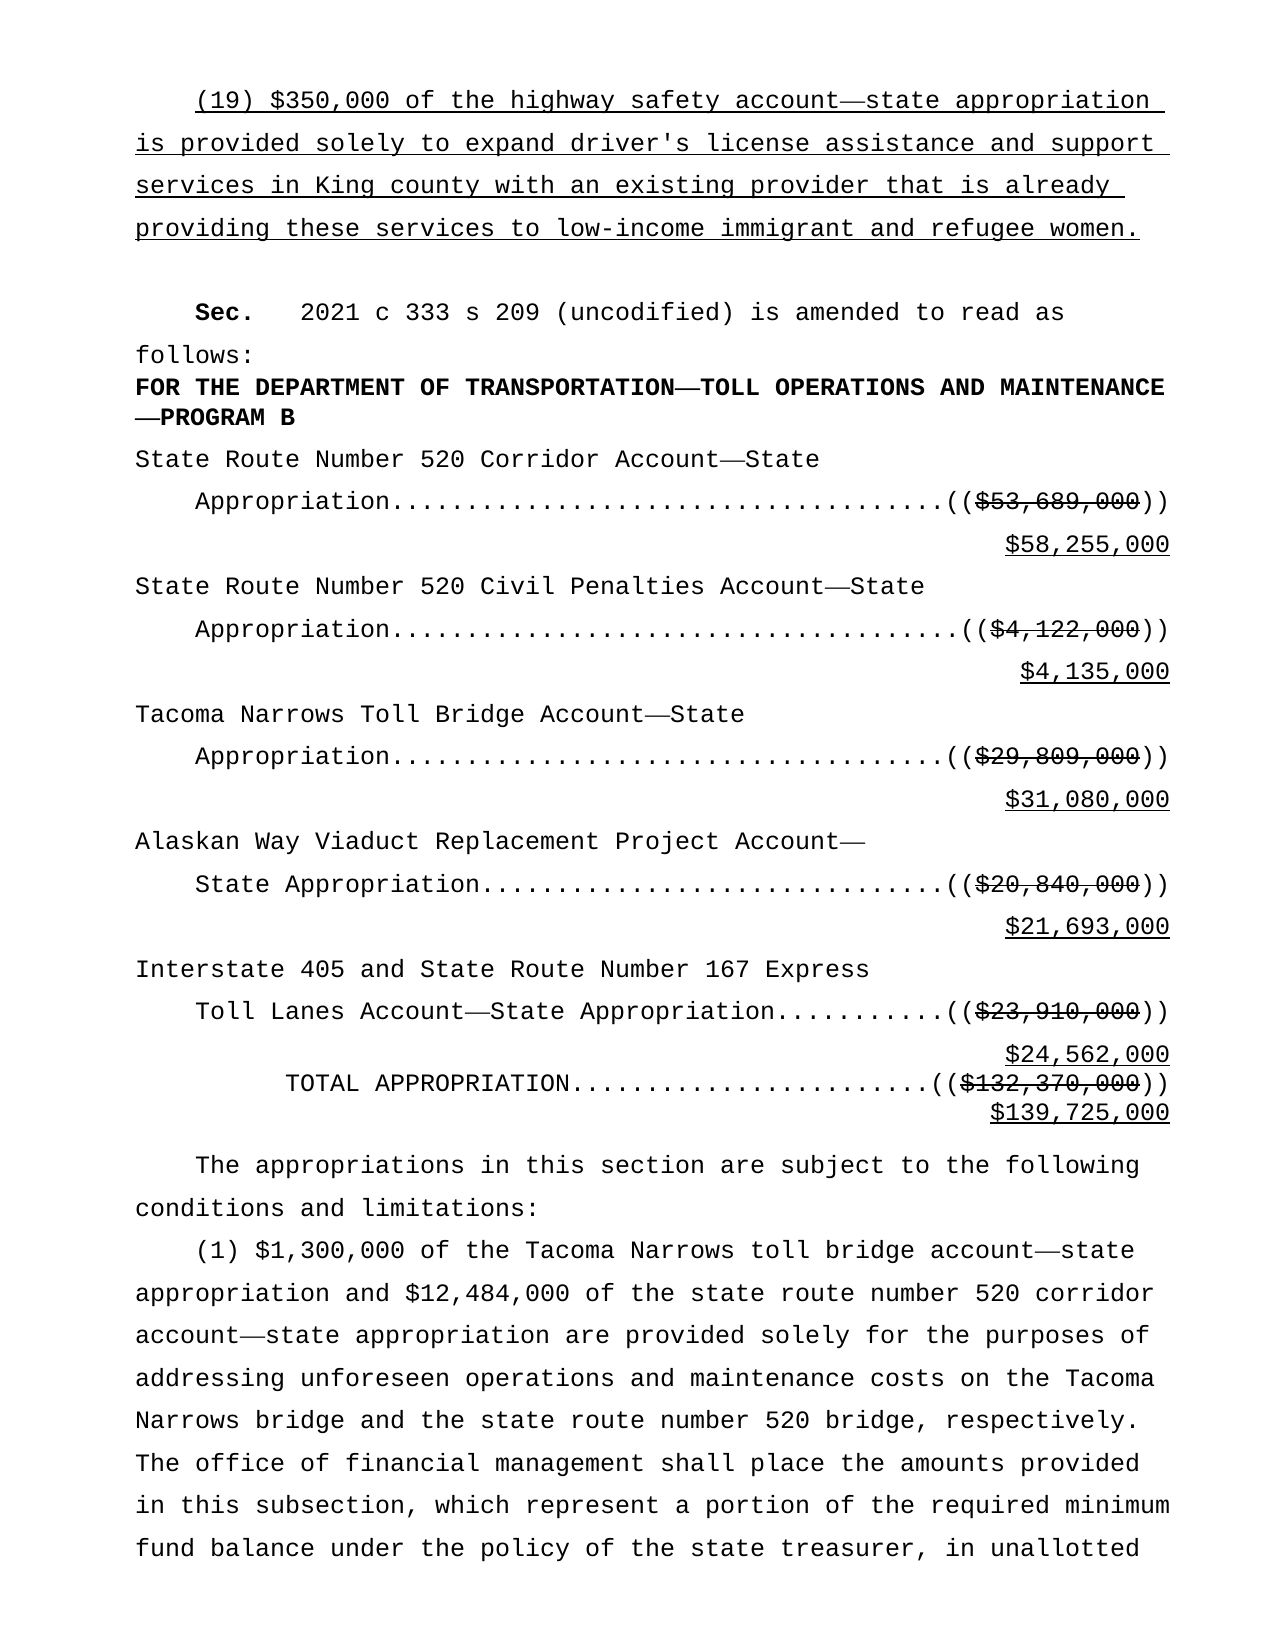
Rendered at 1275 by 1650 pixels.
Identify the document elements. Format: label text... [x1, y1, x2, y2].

text $21,693,000 [135, 901, 1170, 943]
text $139,725,000 [135, 1099, 1170, 1127]
text State Appropriation (($20,840,000)) [135, 858, 1170, 901]
text Appropriation (($4,122,000)) [135, 603, 1170, 646]
text (19) $350,000 of the highway safety account—state appropriation is provided solely to expand driver's license assistance and support services in King county with an existing provider that is already providing these services to low-income immigrant and refugee women. [135, 155, 1170, 245]
text Sec. 2021 c 333 s 209 (uncodified) is amended to read as follows: [135, 287, 1170, 372]
text Appropriation (($29,809,000)) [135, 731, 1170, 773]
text Interstate 405 and State Route Number 167 Express [135, 943, 1170, 986]
text State Route Number 520 Corridor Account—State [135, 433, 1170, 476]
text $4,135,000 [135, 646, 1170, 688]
text $58,255,000 [135, 518, 1170, 561]
text Tacoma Narrows Toll Bridge Account—State [135, 688, 1170, 731]
text The appropriations in this section are subject to the following conditions and limitations: [135, 1140, 1170, 1225]
text State Route Number 520 Civil Penalties Account—State [135, 561, 1170, 603]
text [135, 1225, 1170, 1565]
text (19) $350,000 of the highway safety account—state appropriation is provided solely to expand driver's license assistance and support services in King county with an existing provider that is already providing these services to low-income immigrant and refugee women. [135, 75, 1170, 154]
text $31,080,000 [135, 773, 1170, 816]
text $24,562,000 [135, 1028, 1170, 1071]
text Appropriation (($53,689,000)) [135, 476, 1170, 518]
text Alaskan Way Viaduct Replacement Project Account— [135, 816, 1170, 858]
text TOTAL APPROPRIATION (($132,370,000)) [135, 1071, 1170, 1099]
text Toll Lanes Account—State Appropriation (($23,910,000)) [135, 986, 1170, 1028]
text FOR THE DEPARTMENT OF TRANSPORTATION—TOLL OPERATIONS AND MAINTENANCE—PROGRAM B [135, 372, 1170, 433]
